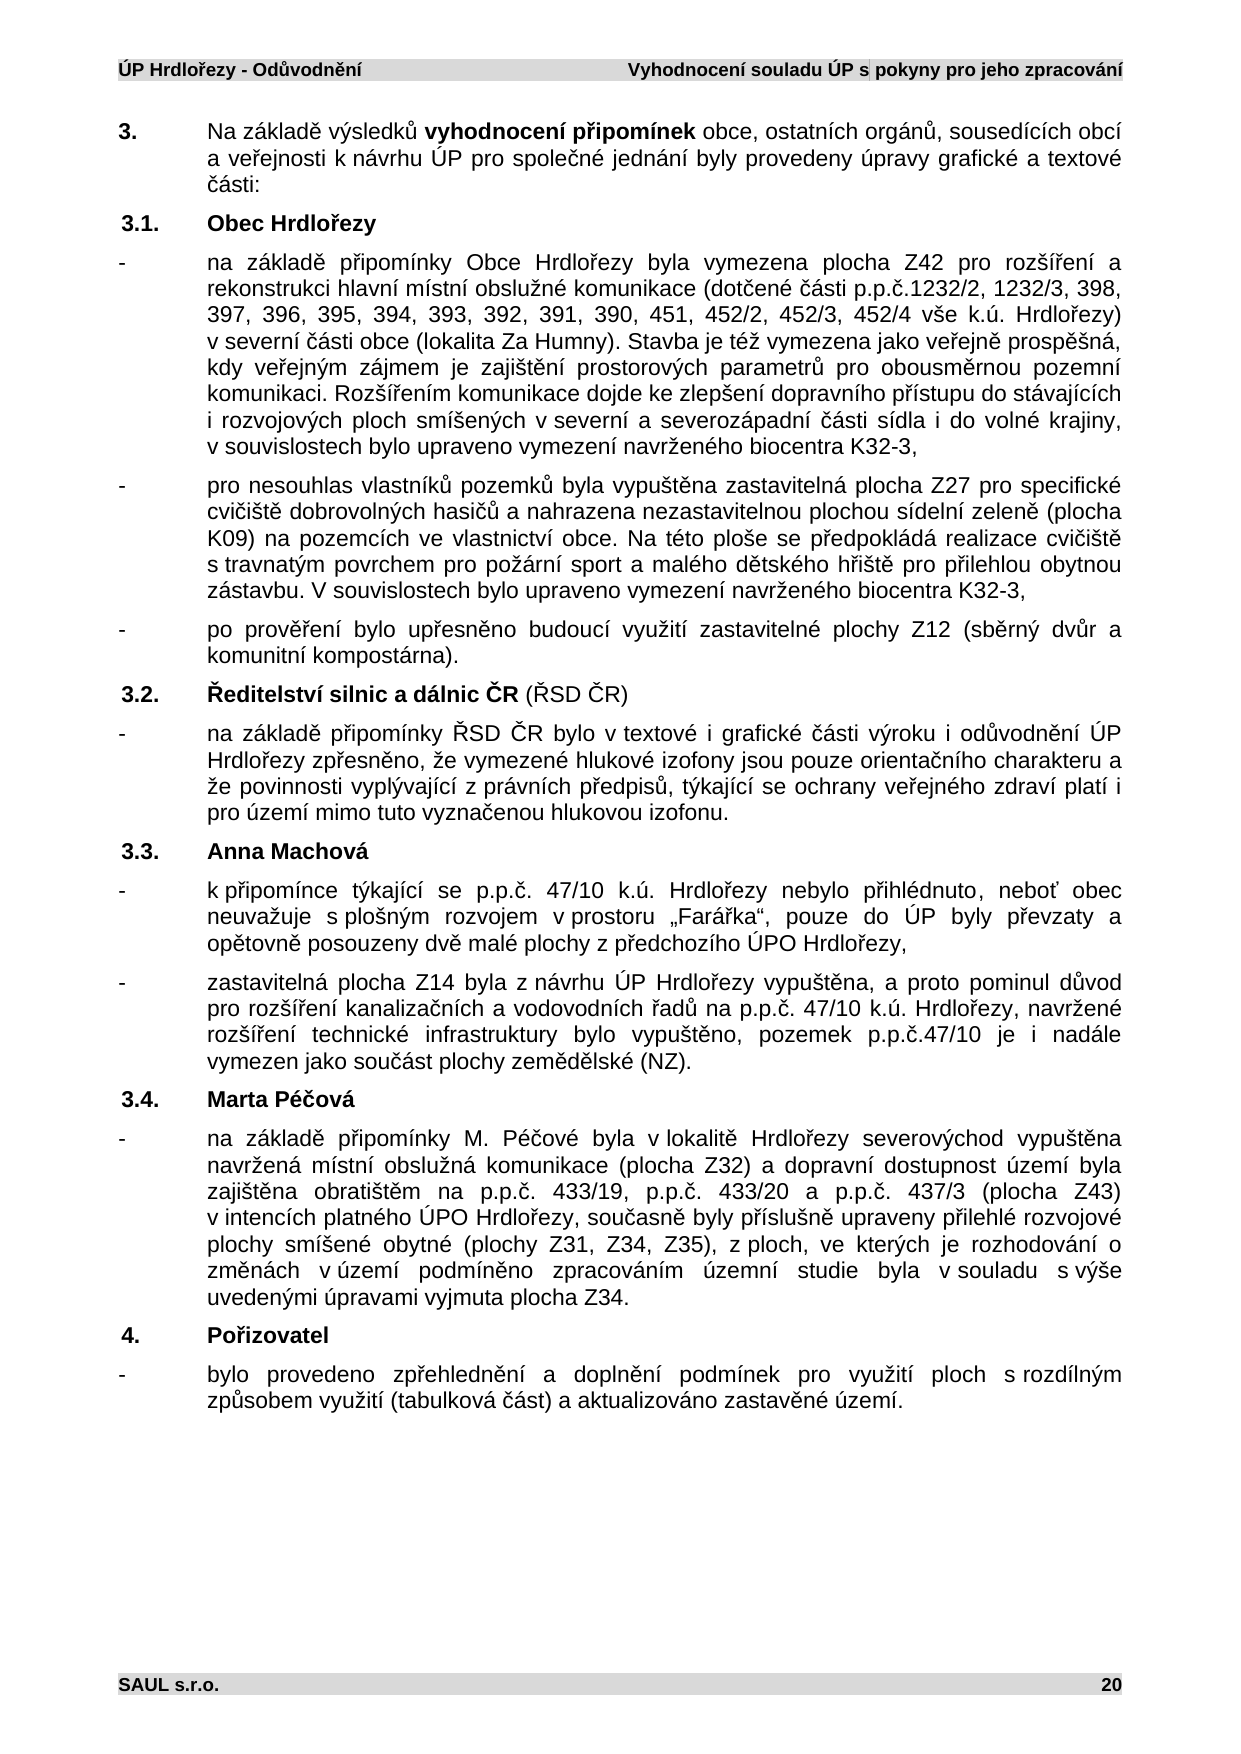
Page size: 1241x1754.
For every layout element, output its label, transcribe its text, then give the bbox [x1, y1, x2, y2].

text - na základě připomínky Obce Hrdlořezy byla vymezena plocha Z42 pro rozšíření a rekonstrukci hlavní místní obslužné komunikace (dotčené části p.p.č.1232/2, 1232/3, 398, 397, 396, 395, 394, 393, 392, 391, 390, 451, 452/2, 452/3, 452/4 vše k.ú. Hrdlořezy) v severní části obce (lokalita Za Humny). Stavba je též vymezena jako veřejně prospěšná, kdy veřejným zájmem je zajištění prostorových parametrů pro obousměrnou pozemní komunikaci. Rozšířením komunikace dojde ke zlepšení dopravního přístupu do stávajících i rozvojových ploch smíšených v severní a severozápadní části sídla i do volné krajiny, v souvislostech bylo upraveno vymezení navrženého biocentra K32-3, [118, 248, 1122, 459]
text - zastavitelná plocha Z14 byla z návrhu ÚP Hrdlořezy vypuštěna, a proto pominul důvod pro rozšíření kanalizačních a vodovodních řadů na p.p.č. 47/10 k.ú. Hrdlořezy, navržené rozšíření technické infrastruktury bylo vypuštěno, pozemek p.p.č.47/10 je i nadále vymezen jako součást plochy zemědělské (NZ). [118, 968, 1122, 1074]
text - na základě připomínky M. Péčové byla v lokalitě Hrdlořezy severovýchod vypuštěna navržená místní obslužná komunikace (plocha Z32) a dopravní dostupnost území byla zajištěna obratištěm na p.p.č. 433/19, p.p.č. 433/20 a p.p.č. 437/3 (plocha Z43) v intencích platného ÚPO Hrdlořezy, současně byly příslušně upraveny přilehlé rozvojové plochy smíšené obytné (plochy Z31, Z34, Z35), z ploch, ve kterých je rozhodování o změnách v území podmíněno zpracováním územní studie byla v souladu s výše uvedenými úpravami vyjmuta plocha Z34. [118, 1125, 1122, 1310]
text 3.4. Marta Péčová [121, 1086, 1122, 1113]
text 3.3. Anna Machová [121, 838, 1122, 864]
text - na základě připomínky ŘSD ČR bylo v textové i grafické části výroku i odůvodnění ÚP Hrdlořezy zpřesněno, že vymezené hlukové izofony jsou pouze orientačního charakteru a že povinnosti vyplývající z právních předpisů, týkající se ochrany veřejného zdraví platí i pro území mimo tuto vyznačenou hlukovou izofonu. [118, 720, 1122, 826]
text 3.2. Ředitelství silnic a dálnic ČR (ŘSD ČR) [121, 681, 1122, 708]
text - bylo provedeno zpřehlednění a doplnění podmínek pro využití ploch s rozdílným způsobem využití (tabulková část) a aktualizováno zastavěné území. [118, 1361, 1122, 1414]
text 3. Na základě výsledků vyhodnocení připomínek obce, ostatních orgánů, sousedících obcí a veřejnosti k návrhu ÚP pro společné jednání byly provedeny úpravy grafické a textové části: [118, 118, 1122, 197]
text - k připomínce týkající se p.p.č. 47/10 k.ú. Hrdlořezy nebylo přihlédnuto, neboť obec neuvažuje s plošným rozvojem v prostoru „Farářka“, pouze do ÚP byly převzaty a opětovně posouzeny dvě malé plochy z předchozího ÚPO Hrdlořezy, [118, 877, 1122, 956]
text - po prověření bylo upřesněno budoucí využití zastavitelné plochy Z12 (sběrný dvůr a komunitní kompostárna). [118, 616, 1122, 669]
text 4. Pořizovatel [121, 1322, 1122, 1349]
text - pro nesouhlas vlastníků pozemků byla vypuštěna zastavitelná plocha Z27 pro specifické cvičiště dobrovolných hasičů a nahrazena nezastavitelnou plochou sídelní zeleně (plocha K09) na pozemcích ve vlastnictví obce. Na této ploše se předpokládá realizace cvičiště s travnatým povrchem pro požární sport a malého dětského hřiště pro přilehlou obytnou zástavbu. V souvislostech bylo upraveno vymezení navrženého biocentra K32-3, [118, 472, 1122, 604]
text 3.1. Obec Hrdlořezy [121, 210, 1122, 236]
